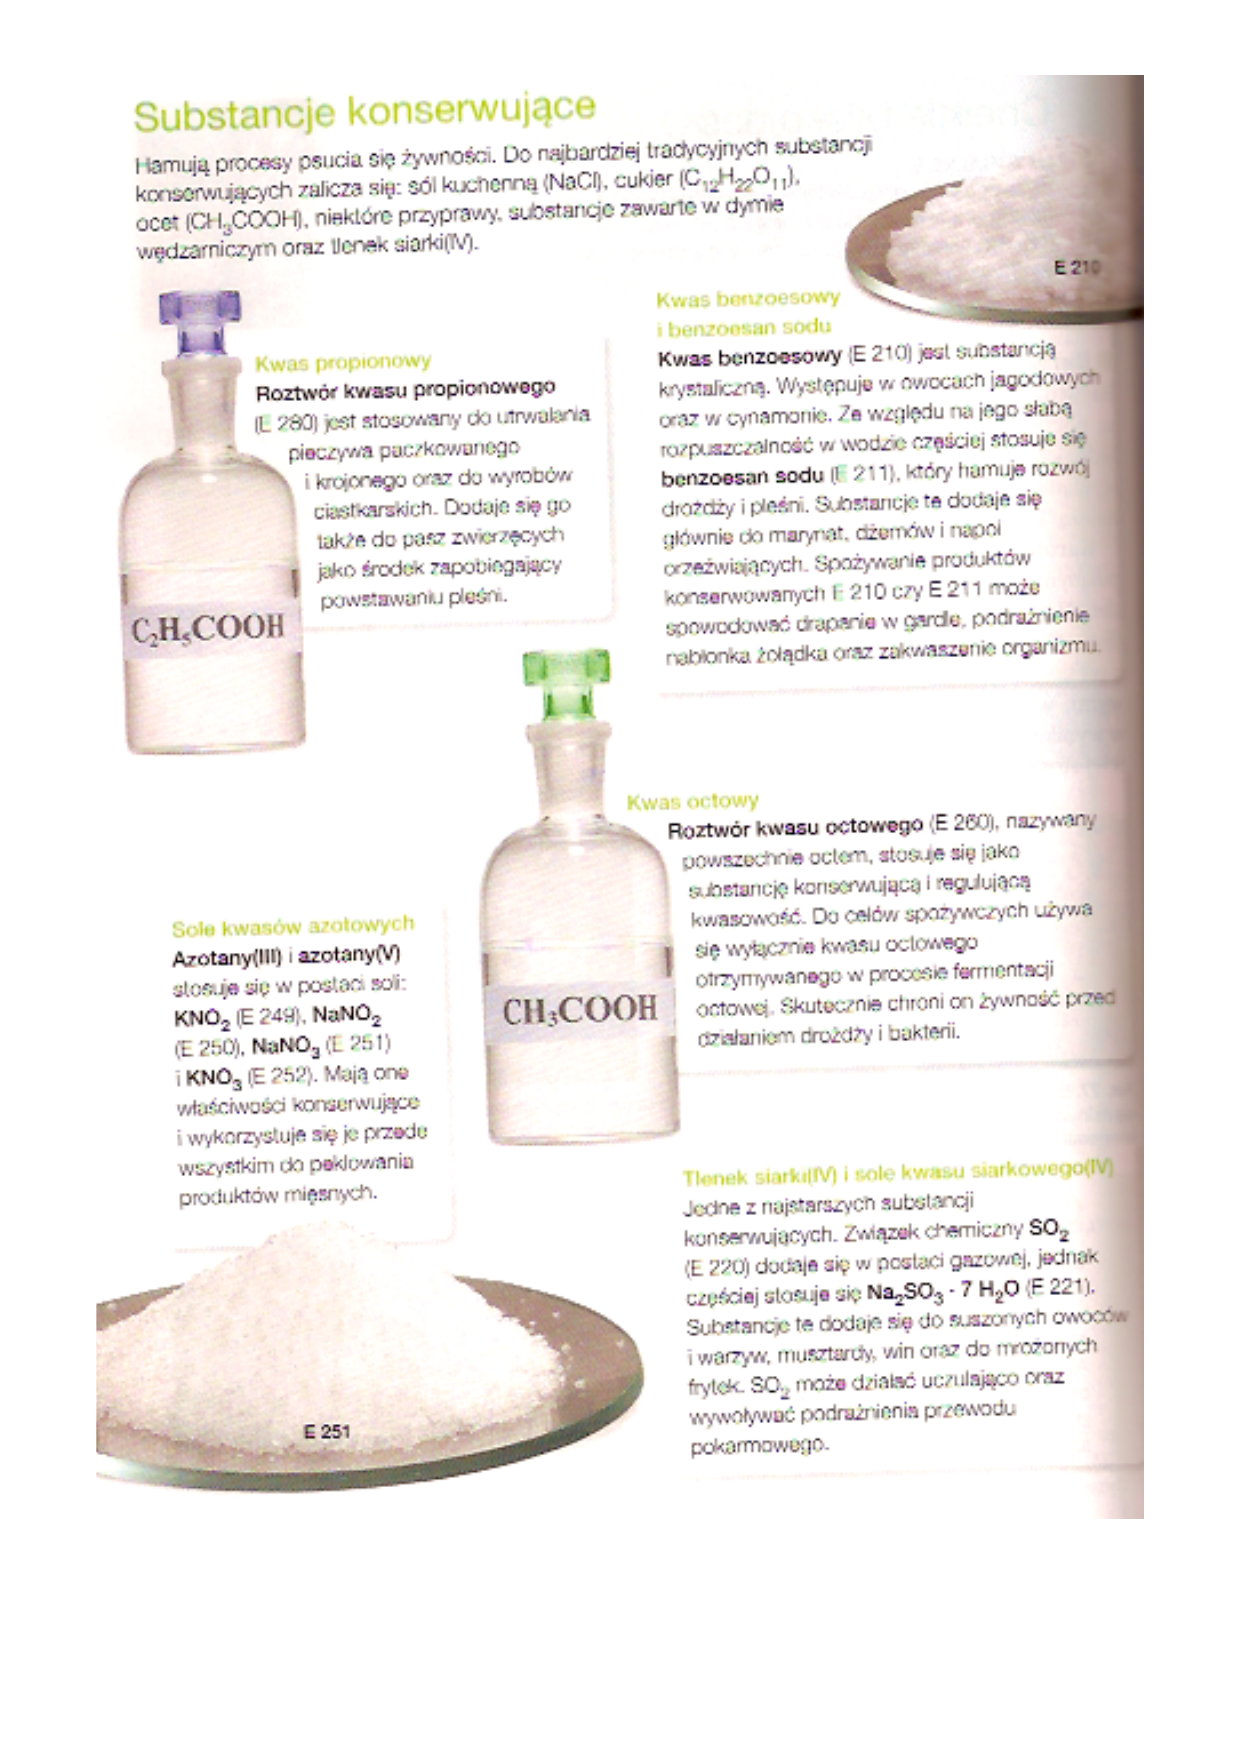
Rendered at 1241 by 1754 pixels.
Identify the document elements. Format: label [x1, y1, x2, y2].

picture [96, 75, 1144, 1519]
